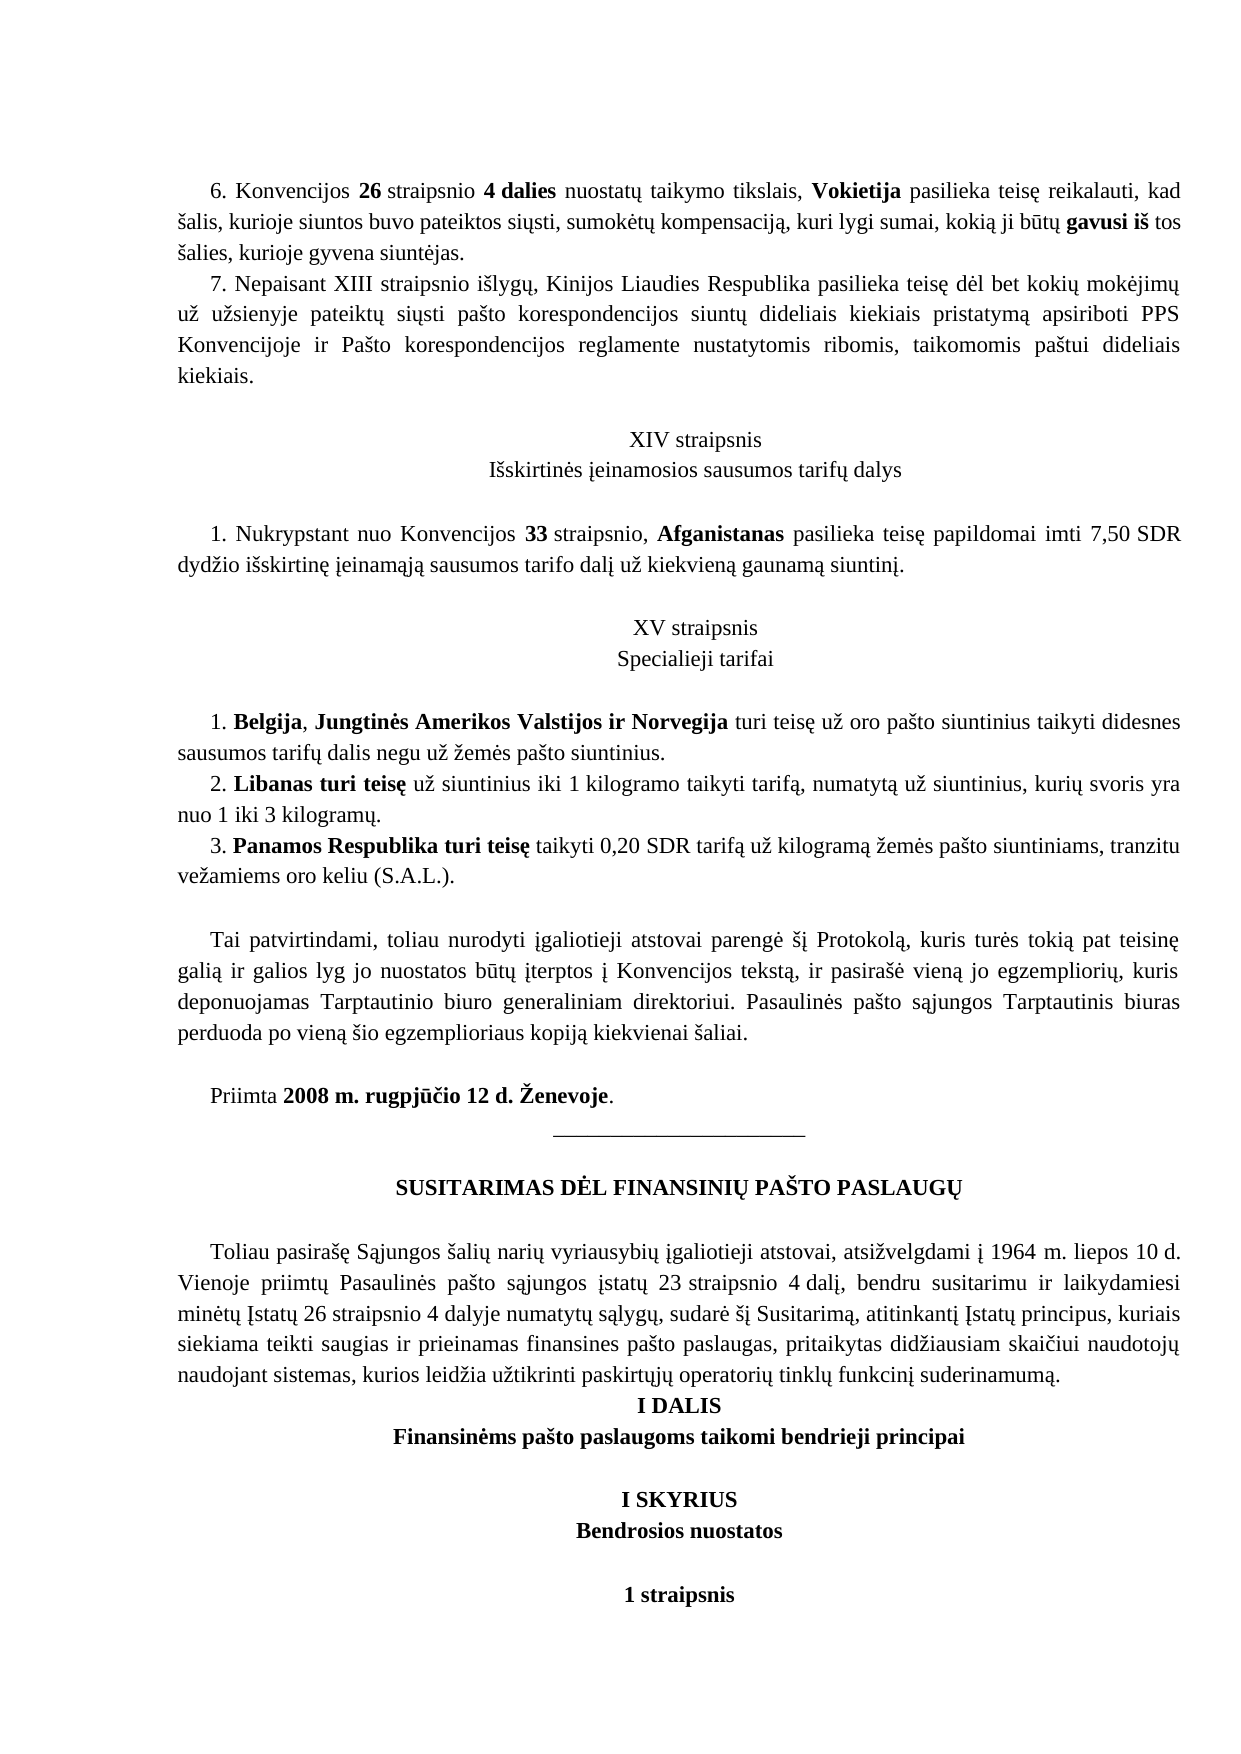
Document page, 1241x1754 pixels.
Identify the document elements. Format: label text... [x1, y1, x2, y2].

text Specialieji tarifai [177, 645, 1181, 671]
text Finansinėms pašto paslaugoms taikomi bendrieji principai [177, 1423, 1181, 1449]
text Išskirtinės įeinamosios sausumos tarifų dalys [177, 456, 1181, 483]
text 7. Nepaisant XIII straipsnio išlygų, Kinijos Liaudies Respublika pasilieka teisę dėl bet kokių mokėjimų už užsienyje pateiktų siųsti pašto korespondencijos siuntų dideliais kiekiais pristatymą apsiriboti PPS Konvencijoje ir Pašto korespondencijos reglamente nustatytomis ribomis, taikomomis paštui dideliais kiekiais. [177, 270, 1181, 388]
text 3. Panamos Respublika turi teisę taikyti 0,20 SDR tarifą už kilogramą žemės pašto siuntiniams, tranzitu vežamiems oro keliu (S.A.L.). [177, 832, 1181, 889]
text Tai patvirtindami, toliau nurodyti įgaliotieji atstovai parengė šį Protokolą, kuris turės tokią pat teisinę galią ir galios lyg jo nuostatos būtų įterptos į Konvencijos tekstą, ir pasirašė vieną jo egzempliorių, kuris deponuojamas Tarptautinio biuro generaliniam direktoriui. Pasaulinės pašto sąjungos Tarptautinis biuras perduoda po vieną šio egzemplioriaus kopiją kiekvienai šaliai. [177, 926, 1181, 1045]
text Bendrosios nuostatos [177, 1517, 1181, 1543]
text Priimta 2008 m. rugpjūčio 12 d. Ženevoje. [177, 1082, 1181, 1108]
text XIV straipsnis [177, 426, 1181, 452]
text SUSITARIMAS DĖL FINANSINIŲ PAŠTO PASLAUGŲ [177, 1174, 1181, 1201]
text 2. Libanas turi teisę už siuntinius iki 1 kilogramo taikyti tarifą, numatytą už siuntinius, kurių svoris yra nuo 1 iki 3 kilogramų. [177, 770, 1181, 827]
text I SKYRIUS [177, 1486, 1181, 1513]
text 1. Nukrypstant nuo Konvencijos 33 straipsnio, Afganistanas pasilieka teisę papildomai imti 7,50 SDR dydžio išskirtinę įeinamąją sausumos tarifo dalį už kiekvieną gaunamą siuntinį. [177, 520, 1181, 577]
text ______________________ [177, 1113, 1181, 1139]
text 6. Konvencijos 26 straipsnio 4 dalies nuostatų taikymo tikslais, Vokietija pasilieka teisę reikalauti, kad šalis, kurioje siuntos buvo pateiktos siųsti, sumokėtų kompensaciją, kuri lygi sumai, kokią ji būtų gavusi iš tos šalies, kurioje gyvena siuntėjas. [177, 177, 1181, 265]
text XV straipsnis [177, 614, 1181, 641]
text 1 straipsnis [177, 1581, 1181, 1607]
text I DALIS [177, 1392, 1181, 1418]
text Toliau pasirašę Sąjungos šalių narių vyriausybių įgaliotieji atstovai, atsižvelgdami į 1964 m. liepos 10 d. Vienoje priimtų Pasaulinės pašto sąjungos įstatų 23 straipsnio 4 dalį, bendru susitarimu ir laikydamiesi minėtų Įstatų 26 straipsnio 4 dalyje numatytų sąlygų, sudarė šį Susitarimą, atitinkantį Įstatų principus, kuriais siekiama teikti saugias ir prieinamas finansines pašto paslaugas, pritaikytas didžiausiam skaičiui naudotojų naudojant sistemas, kurios leidžia užtikrinti paskirtųjų operatorių tinklų funkcinį suderinamumą. [177, 1238, 1181, 1388]
text 1. Belgija, Jungtinės Amerikos Valstijos ir Norvegija turi teisę už oro pašto siuntinius taikyti didesnes sausumos tarifų dalis negu už žemės pašto siuntinius. [177, 708, 1181, 766]
